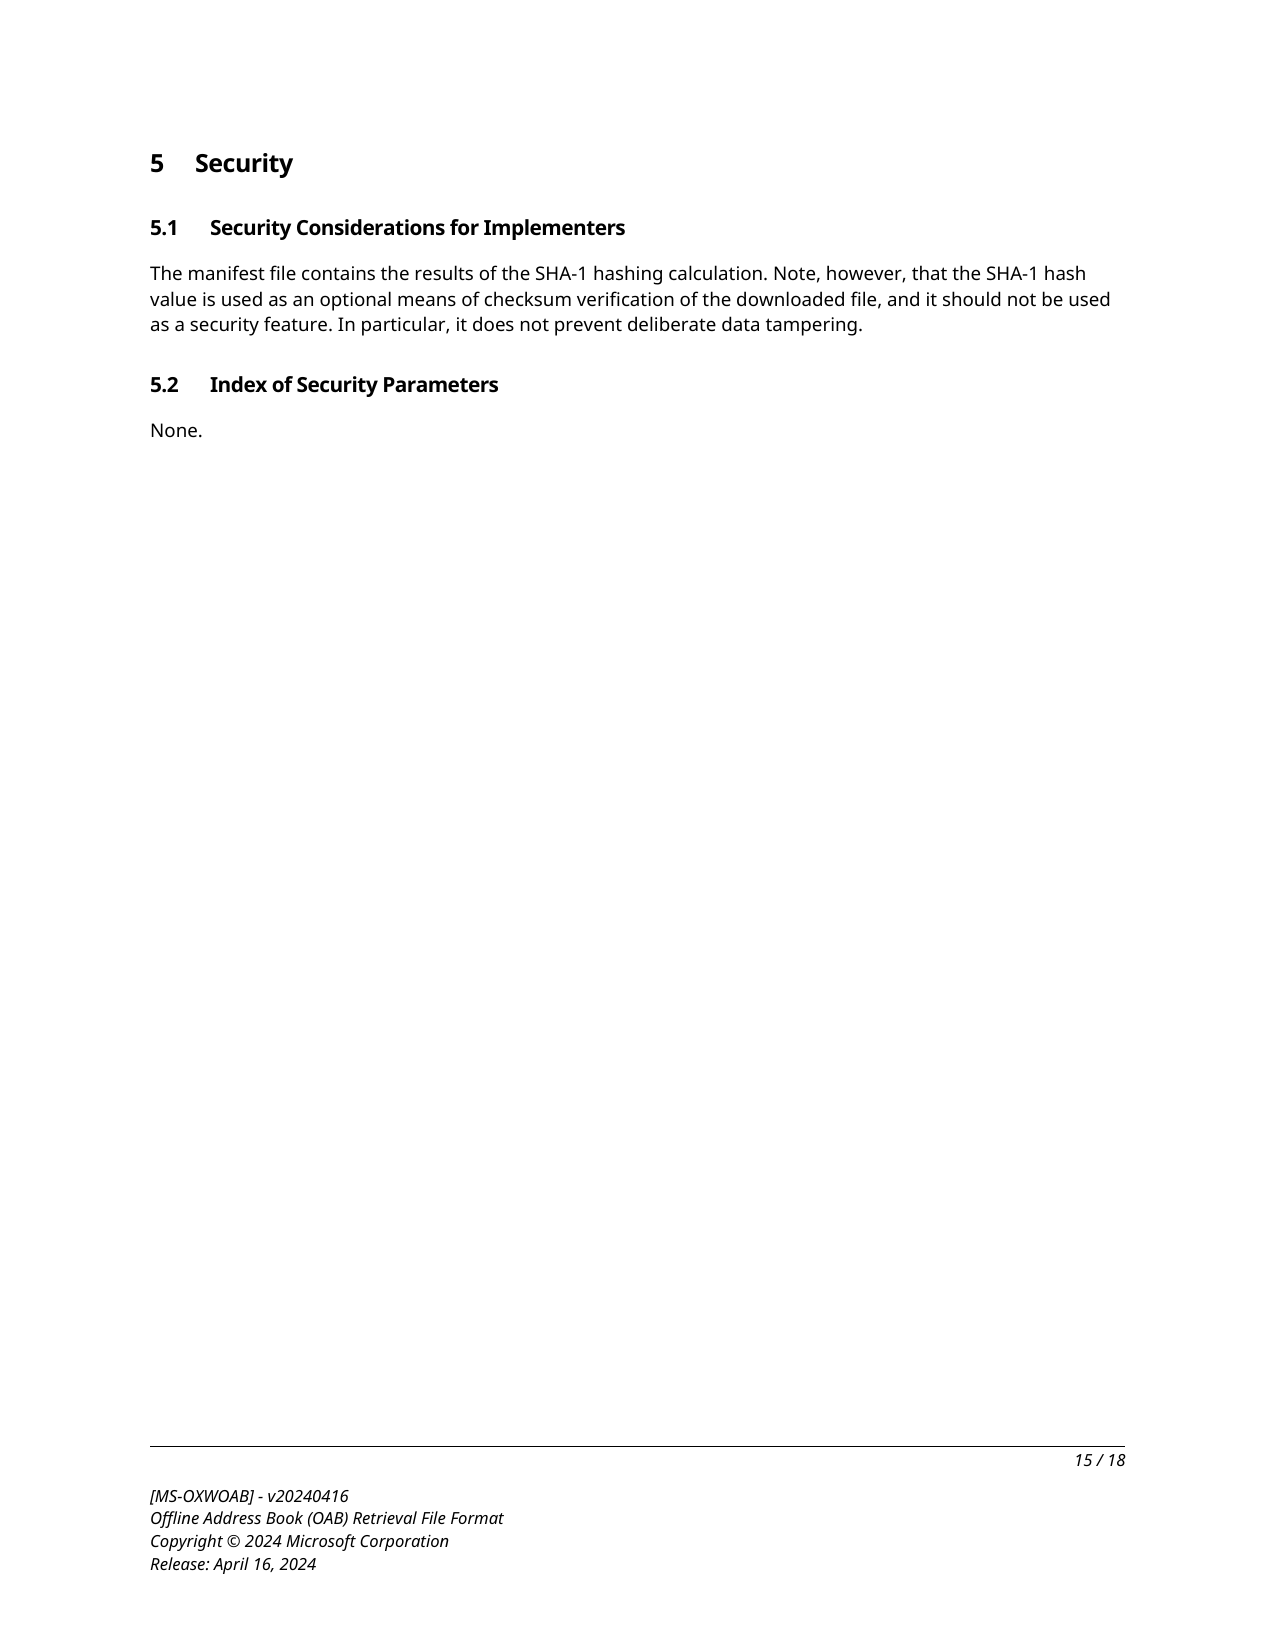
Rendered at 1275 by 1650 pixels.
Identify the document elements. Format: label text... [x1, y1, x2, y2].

text The manifest file contains the results of the SHA-1 hashing calculation. Note, however, that the SHA-1 hash value is used as an optional means of checksum verification of the downloaded file, and it should not be used as a security feature. In particular, it does not prevent deliberate data tampering. [150, 260, 1125, 337]
subtitle Security [150, 146, 1125, 180]
subtitle Index of Security Parameters [150, 370, 1125, 399]
text None. [150, 417, 1125, 443]
subtitle Security Considerations for Implementers [150, 213, 1125, 242]
